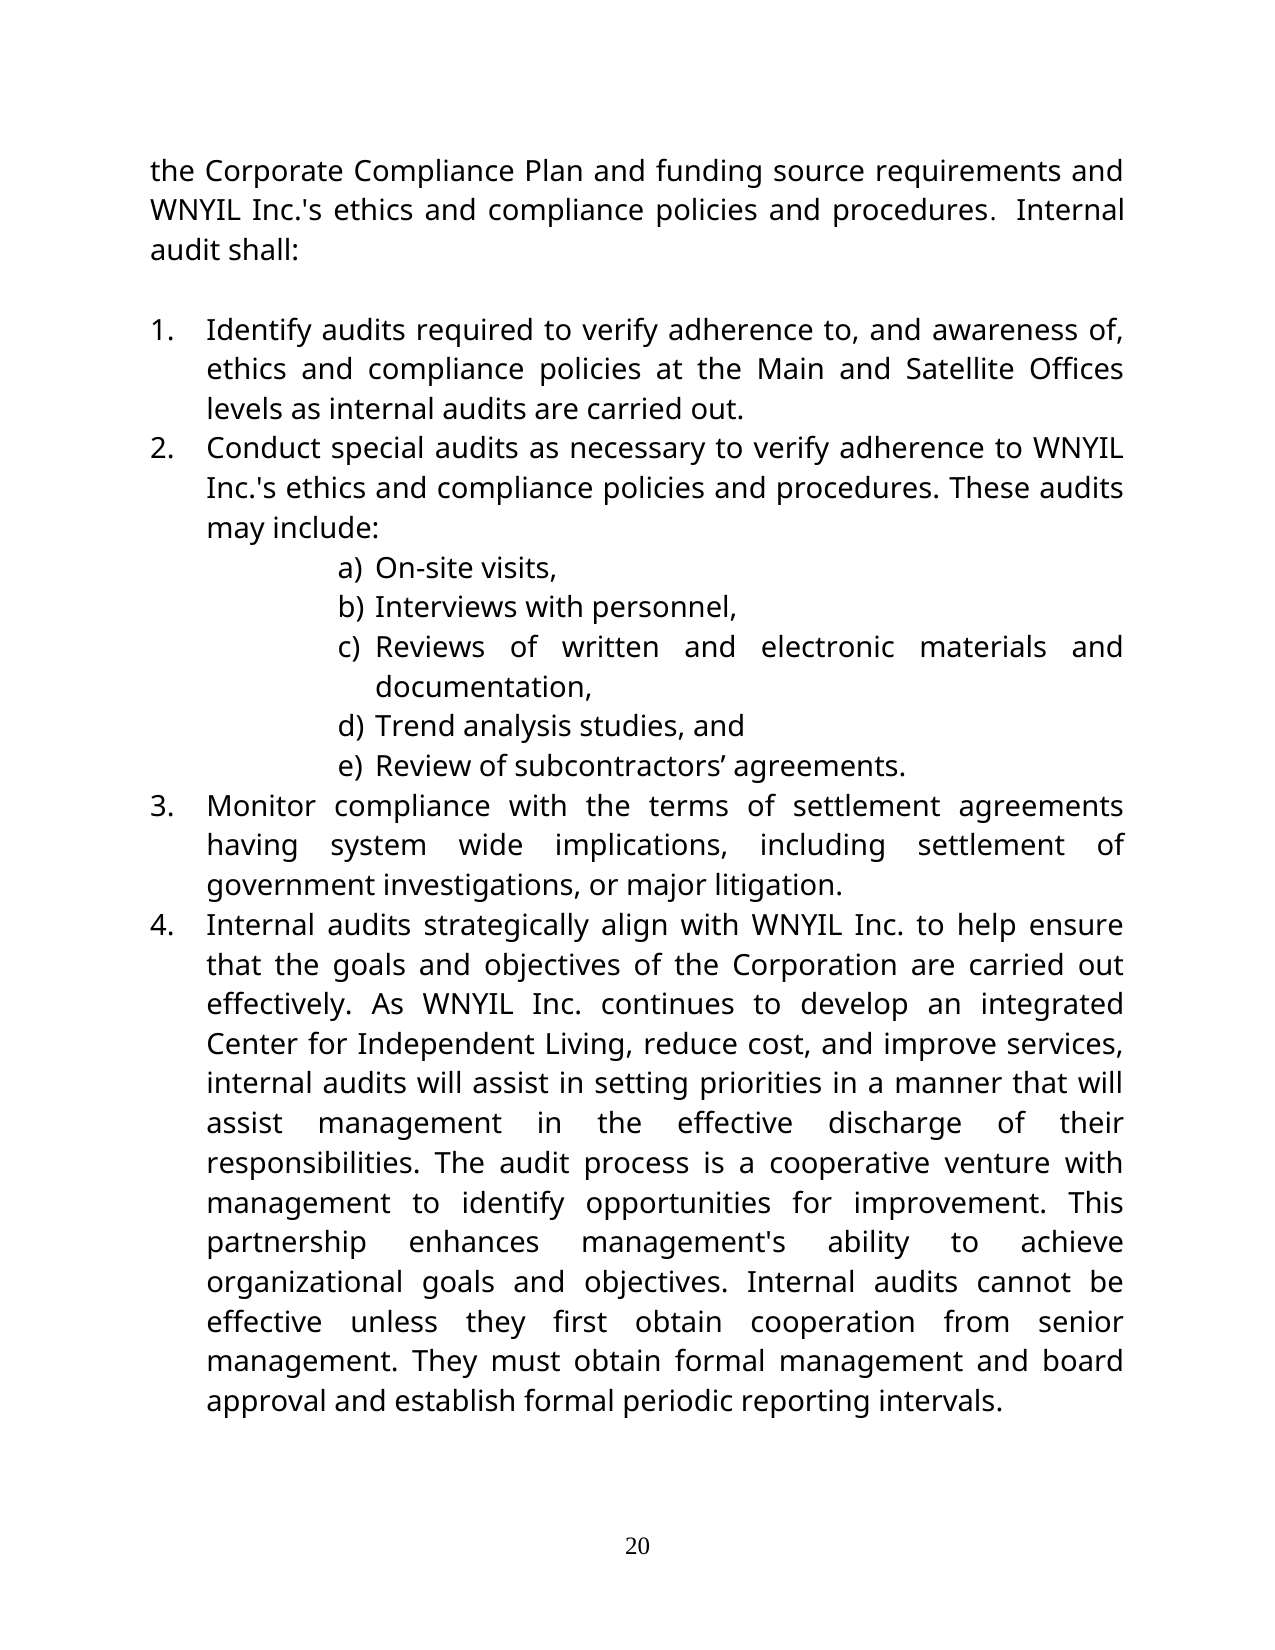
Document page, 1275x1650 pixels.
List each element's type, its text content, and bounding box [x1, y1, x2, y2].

subtitle 3. Monitor compliance with the terms of settlement agreements having system wide implications, including settlement of government investigations, or major litigation. [150, 785, 1125, 904]
subtitle On-site visits, [337, 547, 1125, 587]
subtitle Review of subcontractors’ agreements. [337, 745, 1125, 785]
subtitle 1. Identify audits required to verify adherence to, and awareness of, ethics and compliance policies at the Main and Satellite Offices levels as internal audits are carried out. [150, 309, 1125, 428]
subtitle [150, 150, 1125, 269]
subtitle Interviews with personnel, [337, 587, 1125, 626]
subtitle 2. Conduct special audits as necessary to verify adherence to WNYIL Inc.'s ethics and compliance policies and procedures. These audits may include: [150, 428, 1125, 547]
subtitle Reviews of written and electronic materials and documentation, [337, 626, 1125, 706]
subtitle 4. Internal audits strategically align with WNYIL Inc. to help ensure that the goals and objectives of the Corporation are carried out effectively. As WNYIL Inc. continues to develop an integrated Center for Independent Living, reduce cost, and improve services, internal audits will assist in setting priorities in a manner that will assist management in the effective discharge of their responsibilities. The audit process is a cooperative venture with management to identify opportunities for improvement. This partnership enhances management's ability to achieve organizational goals and objectives. Internal audits cannot be effective unless they first obtain cooperation from senior management. They must obtain formal management and board approval and establish formal periodic reporting intervals. [150, 904, 1125, 1420]
subtitle Trend analysis studies, and [337, 706, 1125, 745]
